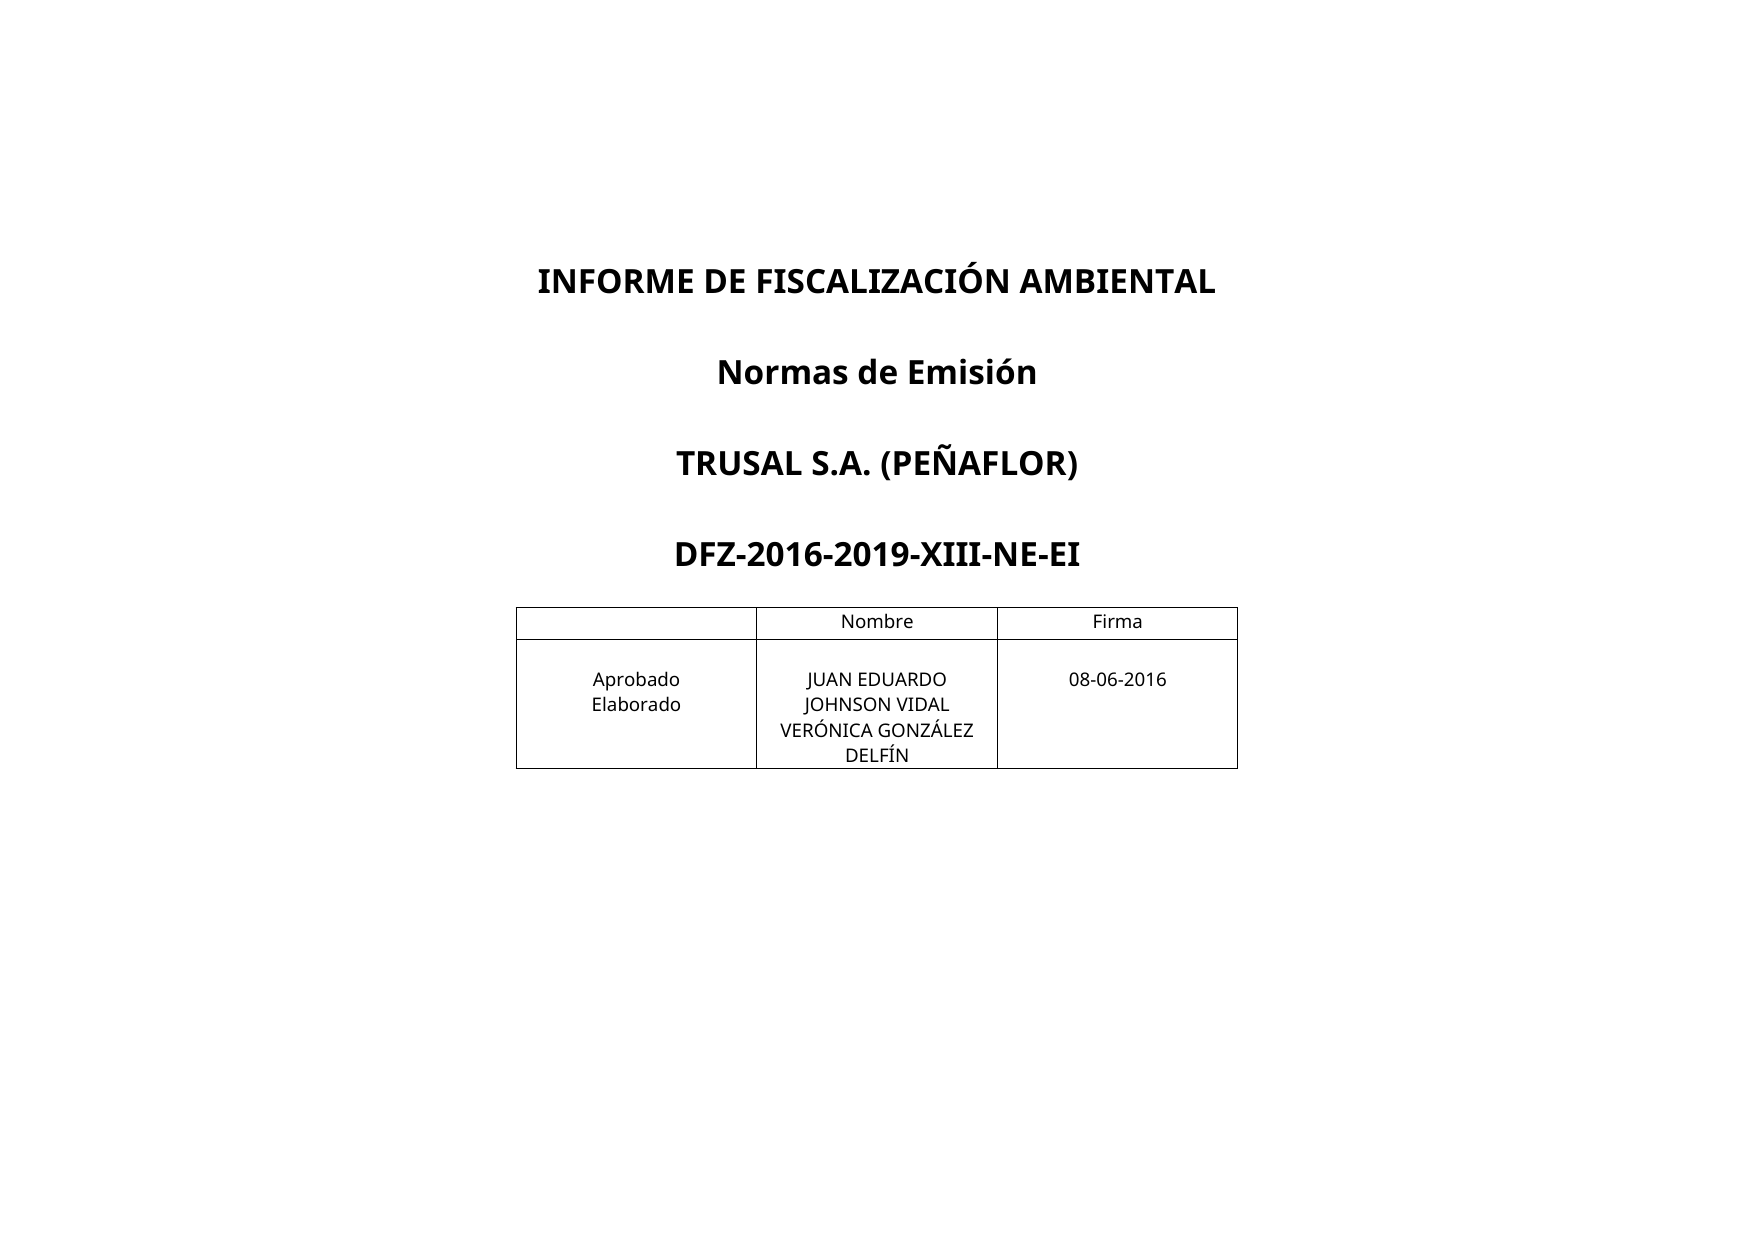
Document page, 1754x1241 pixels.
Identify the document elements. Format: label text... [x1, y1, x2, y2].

text TRUSAL S.A. (PEÑAFLOR) [150, 394, 1604, 485]
text Normas de Emisión [150, 303, 1604, 394]
table_header Nombre [757, 608, 997, 639]
table_header [517, 608, 756, 639]
table_cell Aprobado Elaborado [517, 640, 756, 768]
text DFZ-2016-2019-XIII-NE-EI [150, 485, 1604, 576]
table_cell JUAN EDUARDO JOHNSON VIDAL VERÓNICA GONZÁLEZ DELFÍN [757, 640, 997, 768]
table_cell 08-06-2016 [998, 640, 1237, 768]
table_header Firma [998, 608, 1237, 639]
text INFORME DE FISCALIZACIÓN AMBIENTAL [150, 212, 1604, 303]
